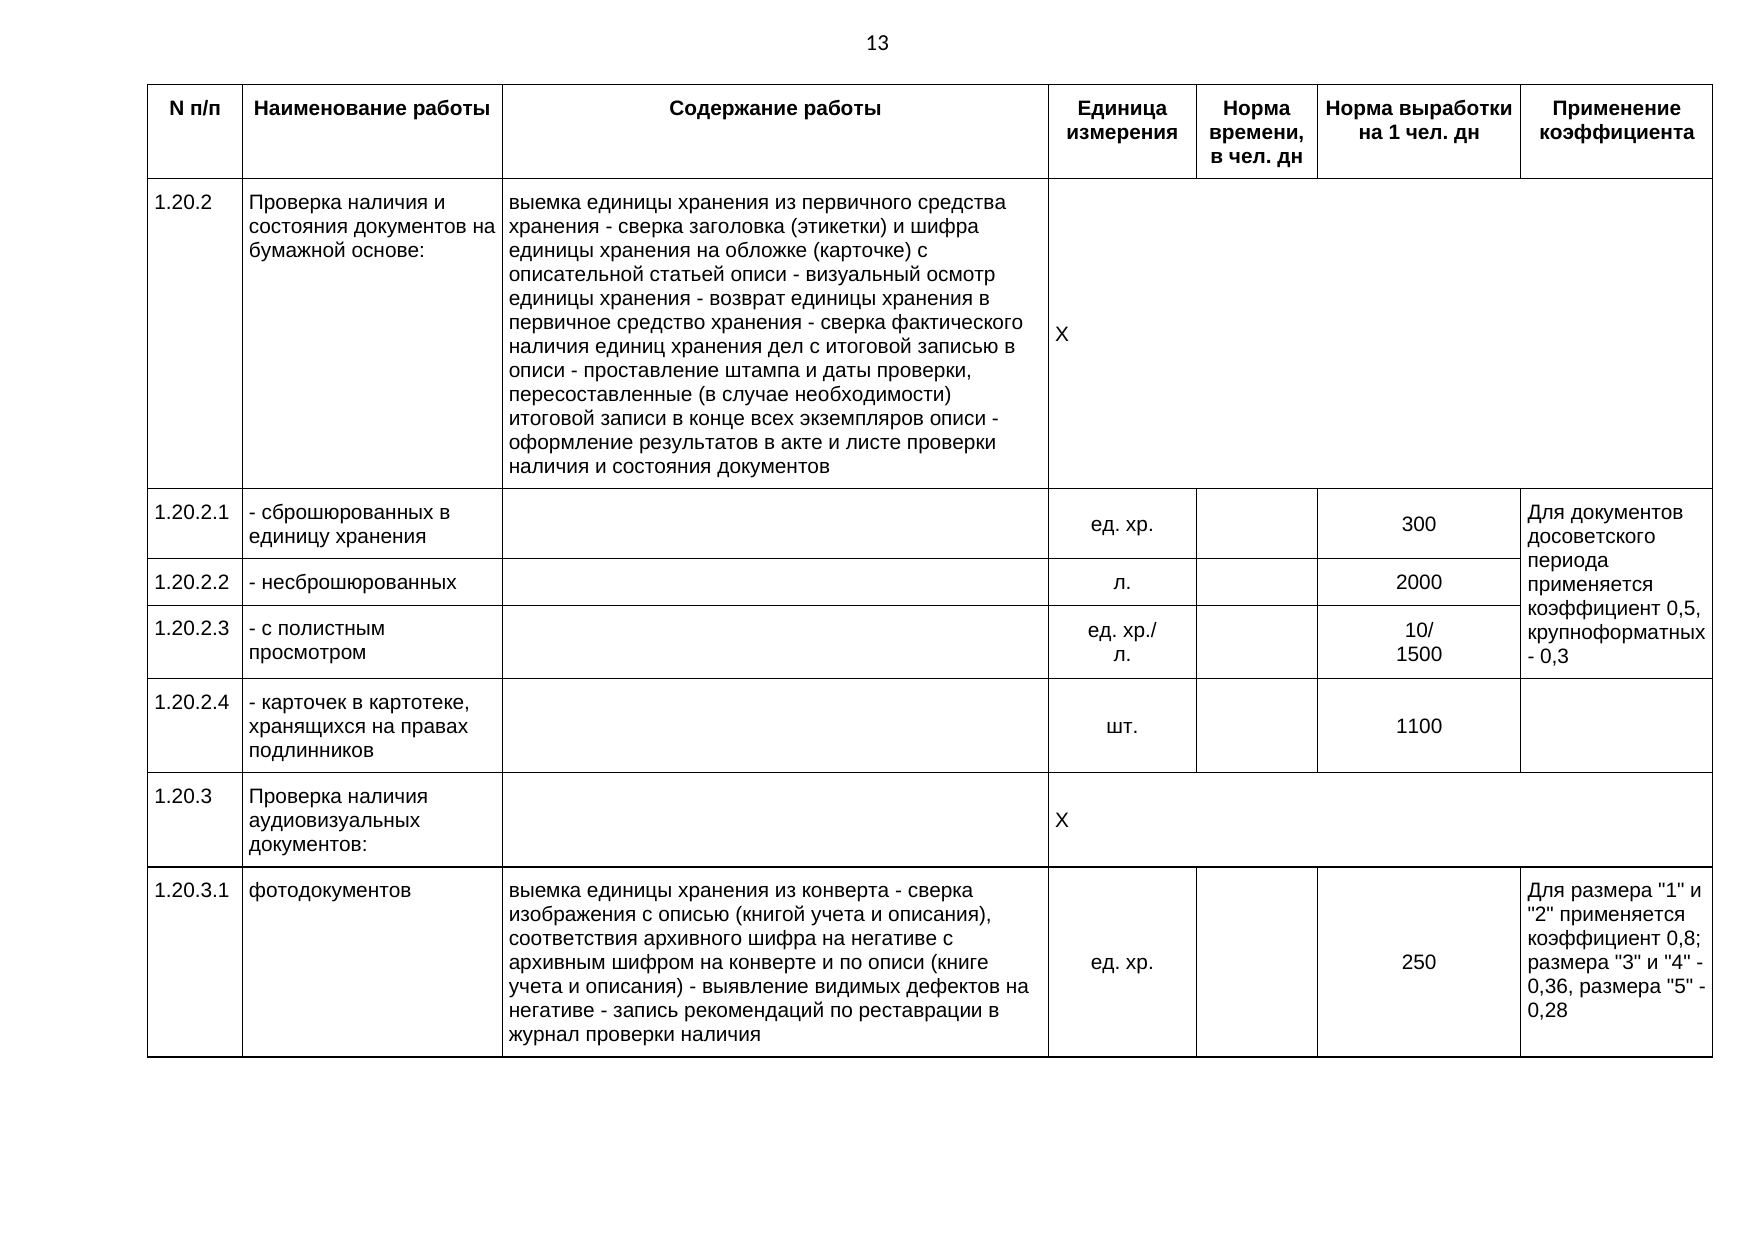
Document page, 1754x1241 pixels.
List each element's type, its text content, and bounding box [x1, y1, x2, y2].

table_cell [1197, 606, 1317, 678]
table_cell X [1049, 773, 1712, 866]
table_cell 1100 [1318, 679, 1520, 772]
table_cell - с полистным просмотром [243, 606, 502, 678]
table_cell 10/ 1500 [1318, 606, 1520, 678]
table_cell выемка единицы хранения из конверта - сверка изображения с описью (книгой учета и описания), соответствия архивного шифра на негативе с архивным шифром на конверте и по описи (книге учета и описания) - выявление видимых дефектов на негативе - запись рекомендаций по реставрации в журнал проверки наличия [503, 868, 1048, 1056]
table_cell [1197, 489, 1317, 558]
table_cell фотодокументов [243, 868, 502, 1056]
table_cell 250 [1318, 868, 1520, 1056]
table_cell - сброшюрованных в единицу хранения [243, 489, 502, 558]
table_cell [1197, 559, 1317, 604]
table_cell шт. [1049, 679, 1196, 772]
table_header N п/п [148, 85, 242, 178]
table_cell выемка единицы хранения из первичного средства хранения - сверка заголовка (этикетки) и шифра единицы хранения на обложке (карточке) с описательной статьей описи - визуальный осмотр единицы хранения - возврат единицы хранения в первичное средство хранения - сверка фактического наличия единиц хранения дел с итоговой записью в описи - проставление штампа и даты проверки, пересоставленные (в случае необходимости) итоговой записи в конце всех экземпляров описи - оформление результатов в акте и листе проверки наличия и состояния документов [503, 179, 1048, 488]
table_cell ед. хр. [1049, 489, 1196, 558]
table_header Норма выработки на 1 чел. дн [1318, 85, 1520, 178]
table_cell 1.20.3.1 [148, 868, 242, 1056]
table_cell X [1049, 179, 1712, 488]
table_cell 300 [1318, 489, 1520, 558]
table_cell [503, 606, 1048, 678]
table_cell 1.20.2.2 [148, 559, 242, 604]
table_header Наименование работы [243, 85, 502, 178]
table_cell - несброшюрованных [243, 559, 502, 604]
table_header Единица измерения [1049, 85, 1196, 178]
table_cell [503, 773, 1048, 866]
table_cell Для размера "1" и "2" применяется коэффициент 0,8; размера "3" и "4" - 0,36, размера "5" - 0,28 [1521, 868, 1712, 1056]
table_cell Проверка наличия и состояния документов на бумажной основе: [243, 179, 502, 488]
table_header Содержание работы [503, 85, 1048, 178]
table_cell 1.20.2 [148, 179, 242, 488]
table_header Норма времени, в чел. дн [1197, 85, 1317, 178]
table_cell [503, 559, 1048, 604]
table_cell 1.20.3 [148, 773, 242, 866]
table_cell [503, 679, 1048, 772]
table_cell [1197, 679, 1317, 772]
table_cell [503, 489, 1048, 558]
table_cell [1521, 679, 1712, 772]
table_cell - карточек в картотеке, хранящихся на правах подлинников [243, 679, 502, 772]
table_cell ед. хр. [1049, 868, 1196, 1056]
table_cell 1.20.2.3 [148, 606, 242, 678]
table_cell 1.20.2.1 [148, 489, 242, 558]
table_cell [1197, 868, 1317, 1056]
table_cell Проверка наличия аудиовизуальных документов: [243, 773, 502, 866]
table_cell Для документов досоветского периода применяется коэффициент 0,5, крупноформатных - 0,3 [1521, 489, 1712, 678]
table_cell 1.20.2.4 [148, 679, 242, 772]
table_cell 2000 [1318, 559, 1520, 604]
table_cell ед. хр./ л. [1049, 606, 1196, 678]
table_cell л. [1049, 559, 1196, 604]
table_header Применение коэффициента [1521, 85, 1712, 178]
